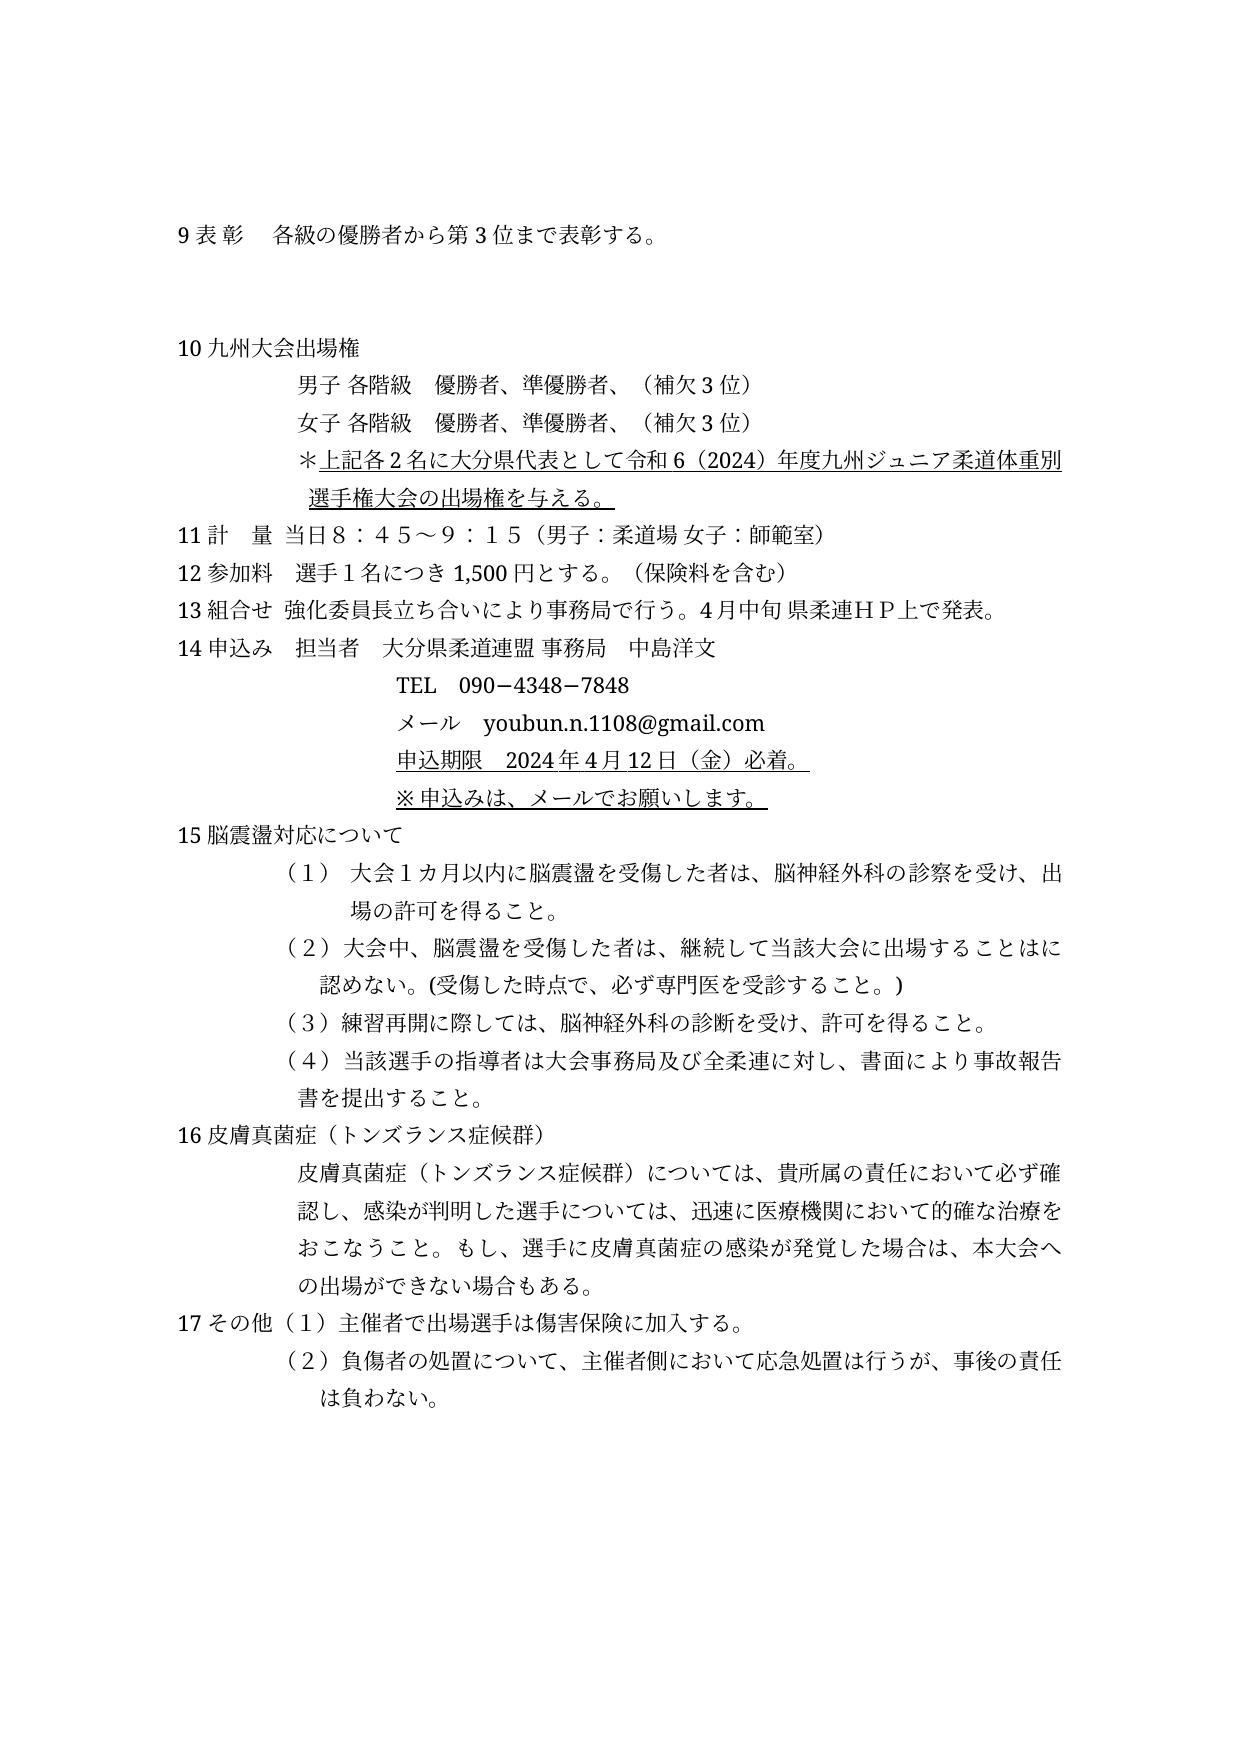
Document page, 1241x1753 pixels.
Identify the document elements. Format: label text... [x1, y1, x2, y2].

text 申込期限 2024年4月12日（金）必着。 [177, 741, 1063, 778]
text （２）大会中、脳震盪を受傷した者は、継続して当該大会に出場することはに認めない。(受傷した時点で、必ず専門医を受診すること。) [276, 928, 1063, 1003]
text （４）当該選手の指導者は大会事務局及び全柔連に対し、書面により事故報告書を提出すること。 [276, 1041, 1063, 1116]
text ※ 申込みは、メールでお願いします。 [177, 778, 1063, 816]
text ＊上記各2名に大分県代表として令和6（2024）年度九州ジュニア柔道体重別 [297, 441, 1063, 478]
text 17 その他（１）主催者で出場選手は傷害保険に加入する。 [177, 1303, 1063, 1341]
text 選手権大会の出場権を与える。 [297, 478, 1063, 516]
text 13 組合せ 強化委員長立ち合いにより事務局で行う。4月中旬 県柔連ＨＰ上で発表。 [177, 591, 1063, 628]
text 男子 各階級 優勝者、準優勝者、（補欠3 位） [177, 366, 1063, 403]
text 10 九州大会出場権 [177, 328, 1063, 366]
text 15 脳震盪対応について [177, 816, 1063, 853]
text （３）練習再開に際しては、脳神経外科の診断を受け、許可を得ること。 [177, 1003, 1063, 1041]
text 16 皮膚真菌症（トンズランス症候群） [177, 1116, 1063, 1153]
text 11 計 量 当日８：４５～９：１５（男子：柔道場 女子：師範室） [177, 516, 1063, 553]
text （２）負傷者の処置について、主催者側において応急処置は行うが、事後の責任は負わない。 [276, 1341, 1063, 1416]
text TEL 090−4348−7848 [177, 666, 1063, 703]
list 大会１カ月以内に脳震盪を受傷した者は、脳神経外科の診察を受け、出場の許可を得ること。 [276, 853, 1063, 928]
text 皮膚真菌症（トンズランス症候群）については、貴所属の責任において必ず確認し、感染が判明した選手については、迅速に医療機関において的確な治療をおこなうこと。もし、選手に皮膚真菌症の感染が発覚した場合は、本大会への出場ができない場合もある。 [297, 1153, 1063, 1303]
text 9 表 彰 各級の優勝者から第 3 位まで表彰する。 [177, 216, 1063, 253]
text 14 申込み 担当者 大分県柔道連盟 事務局 中島洋文 [177, 628, 1063, 666]
text メール youbun.n.1108@gmail.com [177, 703, 1063, 741]
text 女子 各階級 優勝者、準優勝者、（補欠3 位） [177, 403, 1063, 441]
text 12 参加料 選手１名につき 1,500 円とする。（保険料を含む） [177, 553, 1063, 591]
